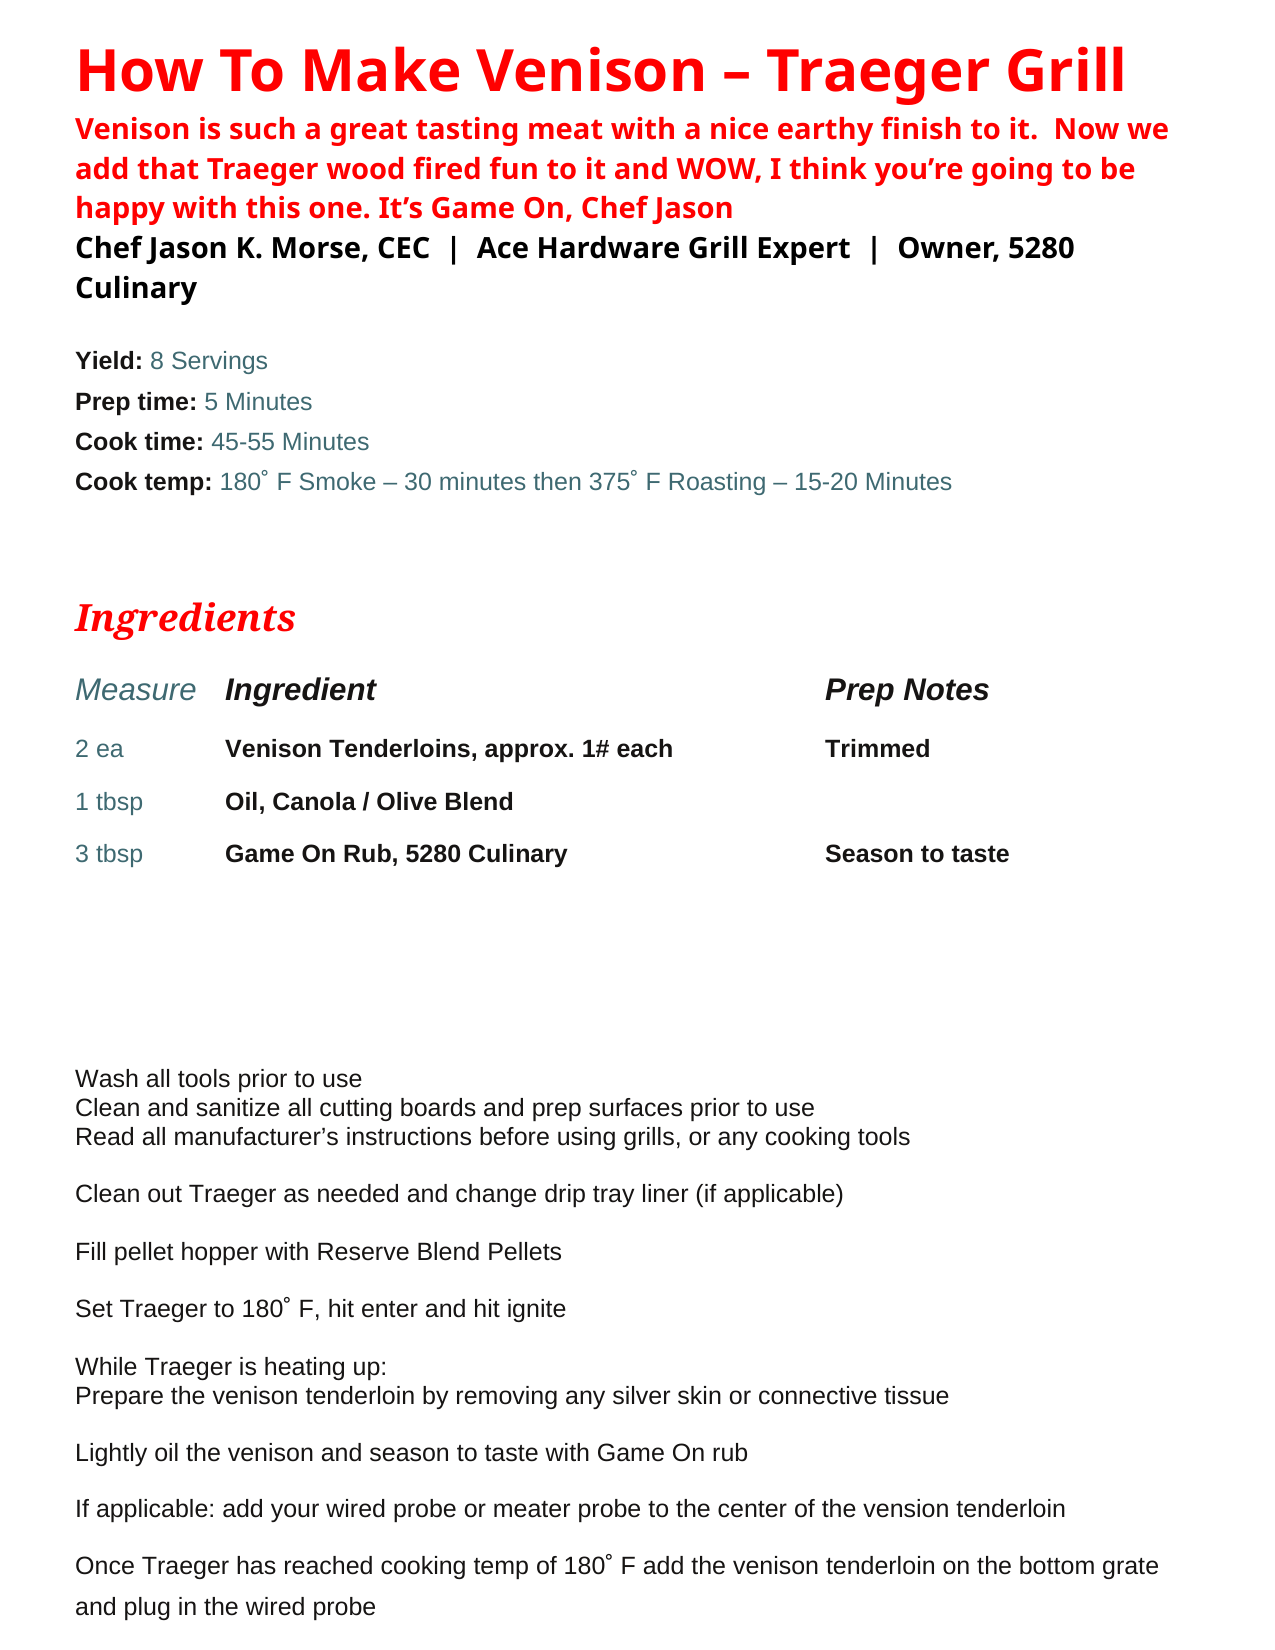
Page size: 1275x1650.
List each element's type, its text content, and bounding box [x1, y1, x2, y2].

text Clean out Traeger as needed and change drip tray liner (if applicable) [75, 1179, 1200, 1208]
text Lightly oil the venison and season to taste with Game On rub [75, 1437, 1200, 1466]
title How To Make Venison – Traeger Grill [75, 29, 1200, 108]
subtitle Measure Ingredient Prep Notes [75, 671, 1200, 707]
subtitle 3 tbsp Game On Rub, 5280 Culinary Season to taste [75, 839, 1200, 868]
subtitle Yield: 8 Servings [75, 346, 1200, 375]
text Once Traeger has reached cooking temp of 180˚ F add the venison tenderloin on the bottom grate and plug in the wired probe [75, 1551, 1200, 1620]
text Clean and sanitize all cutting boards and prep surfaces prior to use [75, 1093, 1200, 1122]
text Read all manufacturer’s instructions before using grills, or any cooking tools [75, 1122, 1200, 1151]
text If applicable: add your wired probe or meater probe to the center of the vension tenderloin [75, 1494, 1200, 1523]
subtitle Cook temp: 180˚ F Smoke – 30 minutes then 375˚ F Roasting – 15-20 Minutes [75, 467, 1200, 496]
subtitle Prep time: 5 Minutes [75, 387, 1200, 415]
subtitle Cook time: 45-55 Minutes [75, 427, 1200, 456]
title Chef Jason K. Morse, CEC | Ace Hardware Grill Expert | Owner, 5280 Culinary [75, 227, 1200, 307]
text While Traeger is heating up: [75, 1352, 1200, 1381]
subtitle 1 tbsp Oil, Canola / Olive Blend [75, 786, 1200, 815]
text Set Traeger to 180˚ F, hit enter and hit ignite [75, 1294, 1200, 1323]
text Fill pellet hopper with Reserve Blend Pellets [75, 1237, 1200, 1266]
text Wash all tools prior to use [75, 1064, 1200, 1093]
title Venison is such a great tasting meat with a nice earthy finish to it. Now we add that Traeger wood fired fun to it and WOW, I think you’re going to be happy with this one. It’s Game On, Chef Jason [75, 108, 1200, 227]
subtitle 2 ea Venison Tenderloins, approx. 1# each Trimmed [75, 734, 1200, 762]
text Prepare the venison tenderloin by removing any silver skin or connective tissue [75, 1381, 1200, 1409]
subtitle Ingredients [75, 591, 1200, 642]
